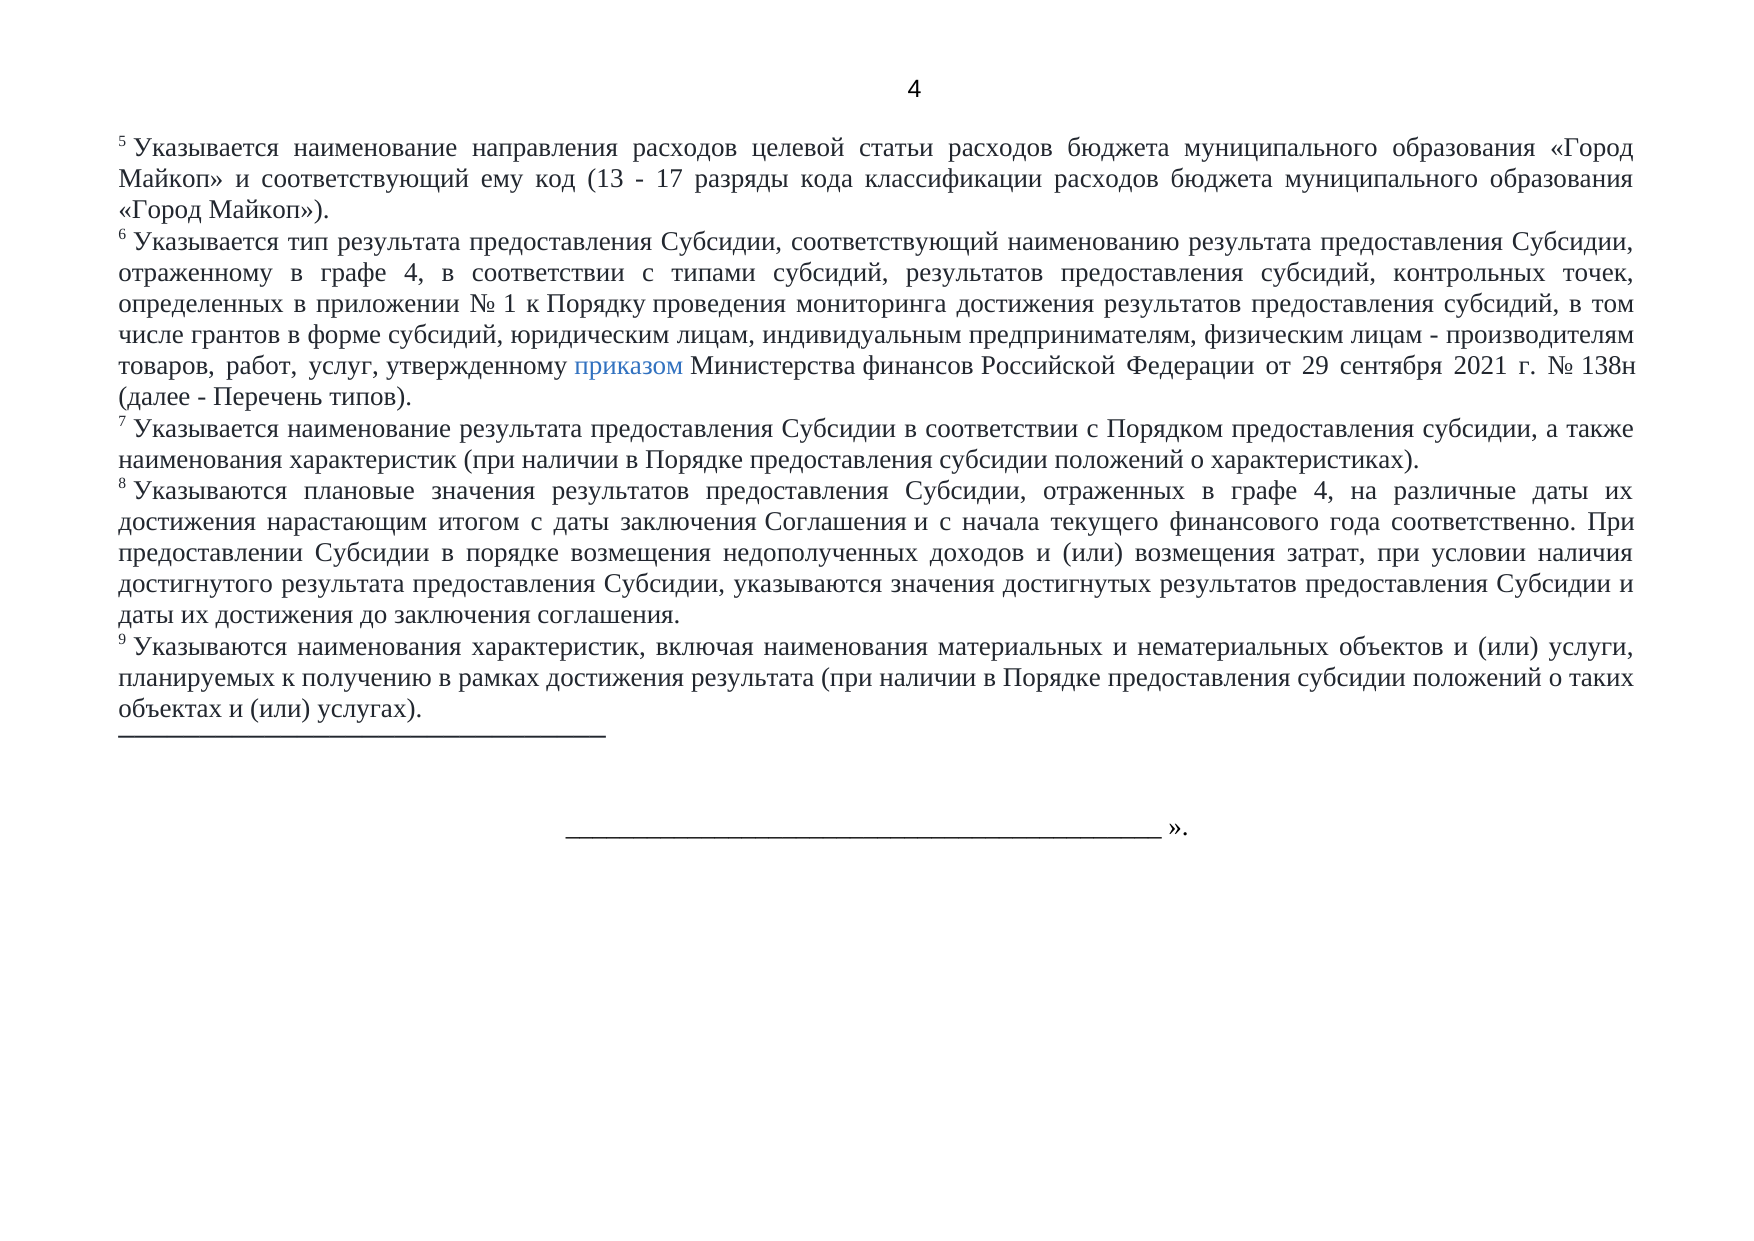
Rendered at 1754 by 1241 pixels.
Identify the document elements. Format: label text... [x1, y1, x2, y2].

text 7 Указывается наименование результата предоставления Субсидии в соответствии с Порядком предоставления субсидии, а также наименования характеристик (при наличии в Порядке предоставления субсидии положений о характеристиках). [118, 412, 1636, 474]
text 9 Указываются наименования характеристик, включая наименования материальных и нематериальных объектов и (или) услуги, планируемых к получению в рамках достижения результата (при наличии в Порядке предоставления субсидии положений о таких объектах и (или) услугах). [118, 630, 1636, 723]
text 6 Указывается тип результата предоставления Субсидии, соответствующий наименованию результата предоставления Субсидии, отраженному в графе 4, в соответствии с типами субсидий, результатов предоставления субсидий, контрольных точек, определенных в приложении № 1 к Порядку проведения мониторинга достижения результатов предоставления субсидий, в том числе грантов в форме субсидий, юридическим лицам, индивидуальным предпринимателям, физическим лицам - производителям товаров, работ, услуг, утвержденному приказом Министерства финансов Российской Федерации от 29 сентября 2021 г. № 138н (далее - Перечень типов). [118, 225, 1636, 412]
text ____________________________________________ ». [118, 810, 1636, 842]
text 5 Указывается наименование направления расходов целевой статьи расходов бюджета муниципального образования «Город Майкоп» и соответствующий ему код (13 - 17 разряды кода классификации расходов бюджета муниципального образования «Город Майкоп»). [118, 131, 1636, 225]
text ────────────────────────────── [118, 723, 1636, 754]
text 8 Указываются плановые значения результатов предоставления Субсидии, отраженных в графе 4, на различные даты их достижения нарастающим итогом с даты заключения Соглашения и с начала текущего финансового года соответственно. При предоставлении Субсидии в порядке возмещения недополученных доходов и (или) возмещения затрат, при условии наличия достигнутого результата предоставления Субсидии, указываются значения достигнутых результатов предоставления Субсидии и даты их достижения до заключения соглашения. [118, 474, 1636, 630]
